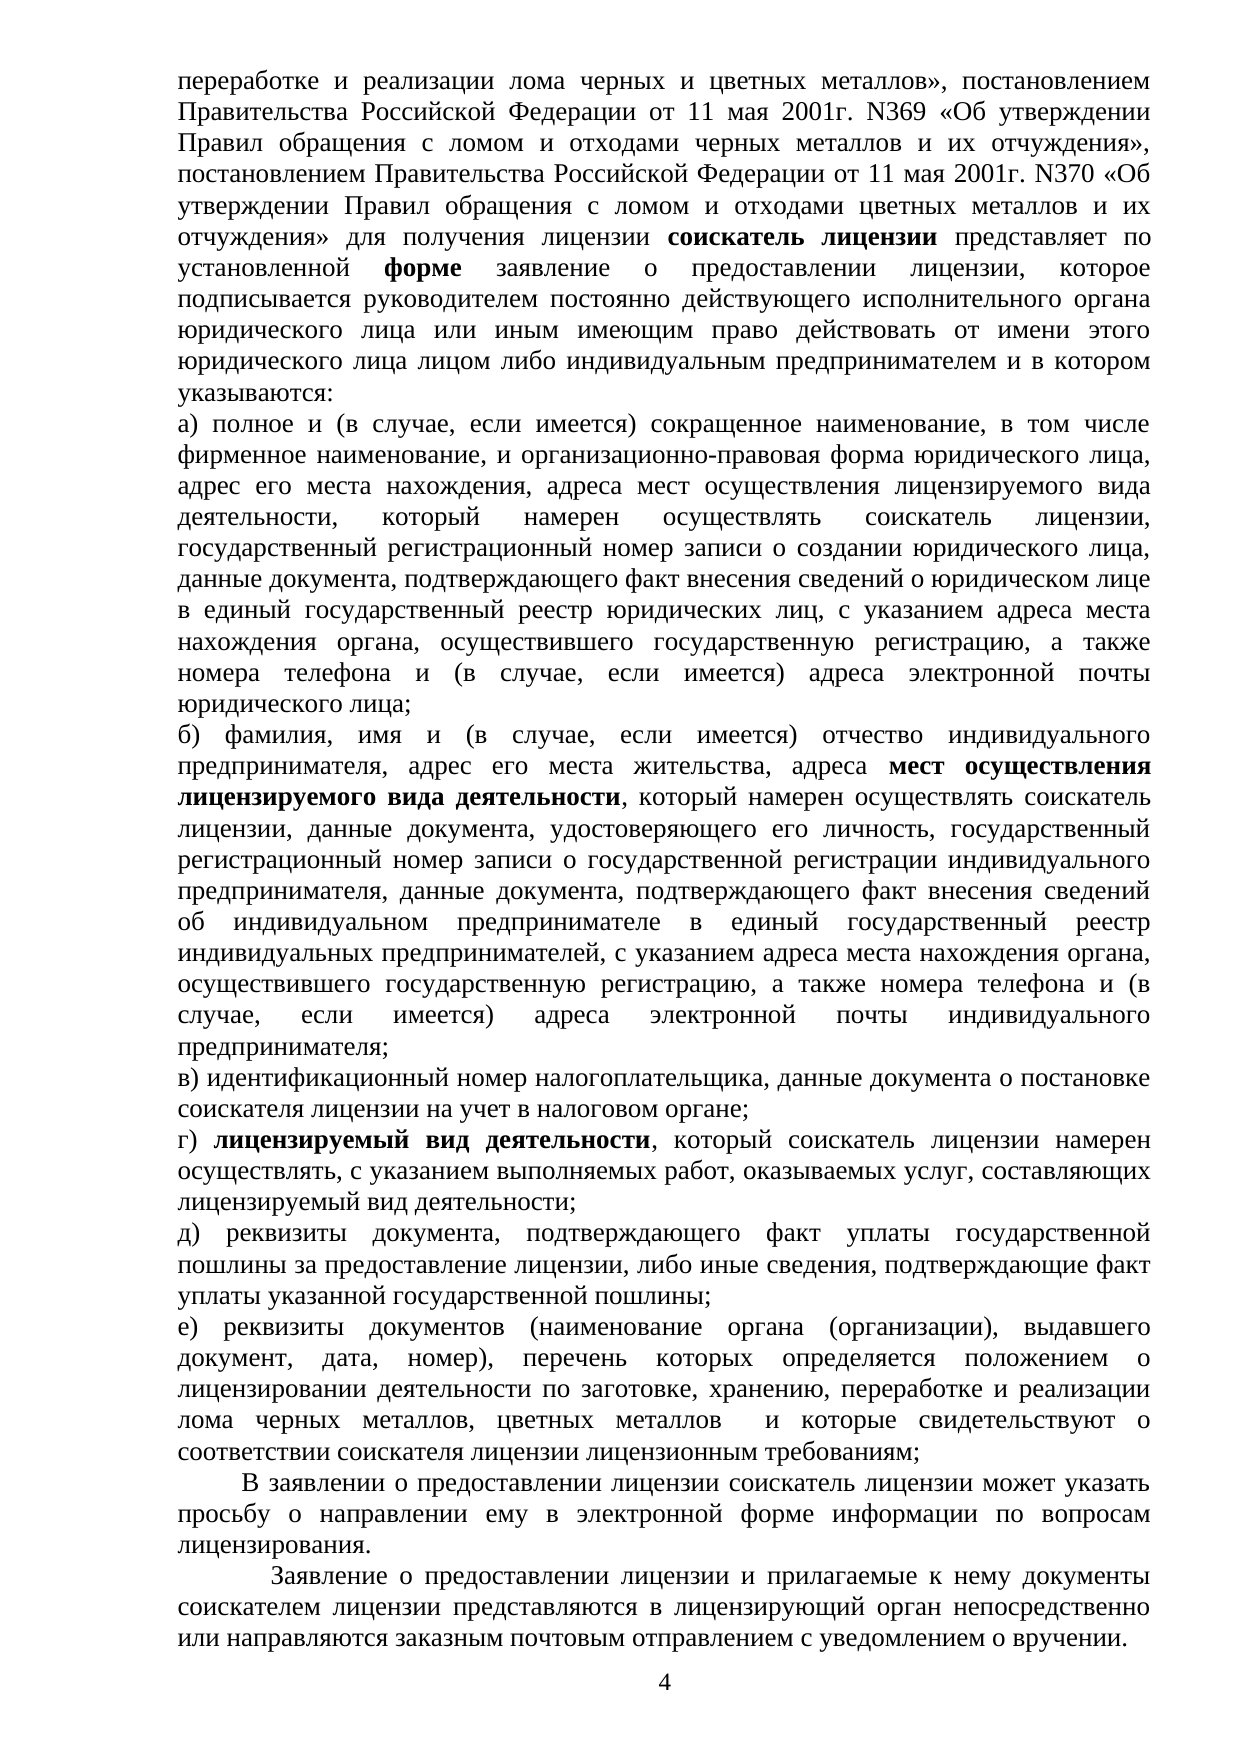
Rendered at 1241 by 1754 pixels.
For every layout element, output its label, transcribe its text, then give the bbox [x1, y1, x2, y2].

text д) реквизиты документа, подтверждающего факт уплаты государственной пошлины за предоставление лицензии, либо иные сведения, подтверждающие факт уплаты указанной государственной пошлины; [177, 1217, 1152, 1310]
text е) реквизиты документов (наименование органа (организации), выдавшего документ, дата, номер), перечень которых определяется положением о лицензировании деятельности по заготовке, хранению, переработке и реализации лома черных металлов, цветных металлов и которые свидетельствуют о соответствии соискателя лицензии лицензионным требованиям; [177, 1310, 1152, 1466]
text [177, 64, 1152, 407]
text Заявление о предоставлении лицензии и прилагаемые к нему документы соискателем лицензии представляются в лицензирующий орган непосредственно или направляются заказным почтовым отправлением с уведомлением о вручении. [177, 1559, 1152, 1653]
text а) полное и (в случае, если имеется) сокращенное наименование, в том числе фирменное наименование, и организационно-правовая форма юридического лица, адрес его места нахождения, адреса мест осуществления лицензируемого вида деятельности, который намерен осуществлять соискатель лицензии, государственный регистрационный номер записи о создании юридического лица, данные документа, подтверждающего факт внесения сведений о юридическом лице в единый государственный реестр юридических лиц, с указанием адреса места нахождения органа, осуществившего государственную регистрацию, а также номера телефона и (в случае, если имеется) адреса электронной почты юридического лица; [177, 407, 1152, 718]
text в) идентификационный номер налогоплательщика, данные документа о постановке соискателя лицензии на учет в налоговом органе; [177, 1061, 1152, 1123]
text В заявлении о предоставлении лицензии соискатель лицензии может указать просьбу о направлении ему в электронной форме информации по вопросам лицензирования. [177, 1466, 1152, 1559]
text г) лицензируемый вид деятельности, который соискатель лицензии намерен осуществлять, с указанием выполняемых работ, оказываемых услуг, составляющих лицензируемый вид деятельности; [177, 1123, 1152, 1217]
text б) фамилия, имя и (в случае, если имеется) отчество индивидуального предпринимателя, адрес его места жительства, адреса мест осуществления лицензируемого вида деятельности, который намерен осуществлять соискатель лицензии, данные документа, удостоверяющего его личность, государственный регистрационный номер записи о государственной регистрации индивидуального предпринимателя, данные документа, подтверждающего факт внесения сведений об индивидуальном предпринимателе в единый государственный реестр индивидуальных предпринимателей, с указанием адреса места нахождения органа, осуществившего государственную регистрацию, а также номера телефона и (в случае, если имеется) адреса электронной почты индивидуального предпринимателя; [177, 718, 1152, 1061]
